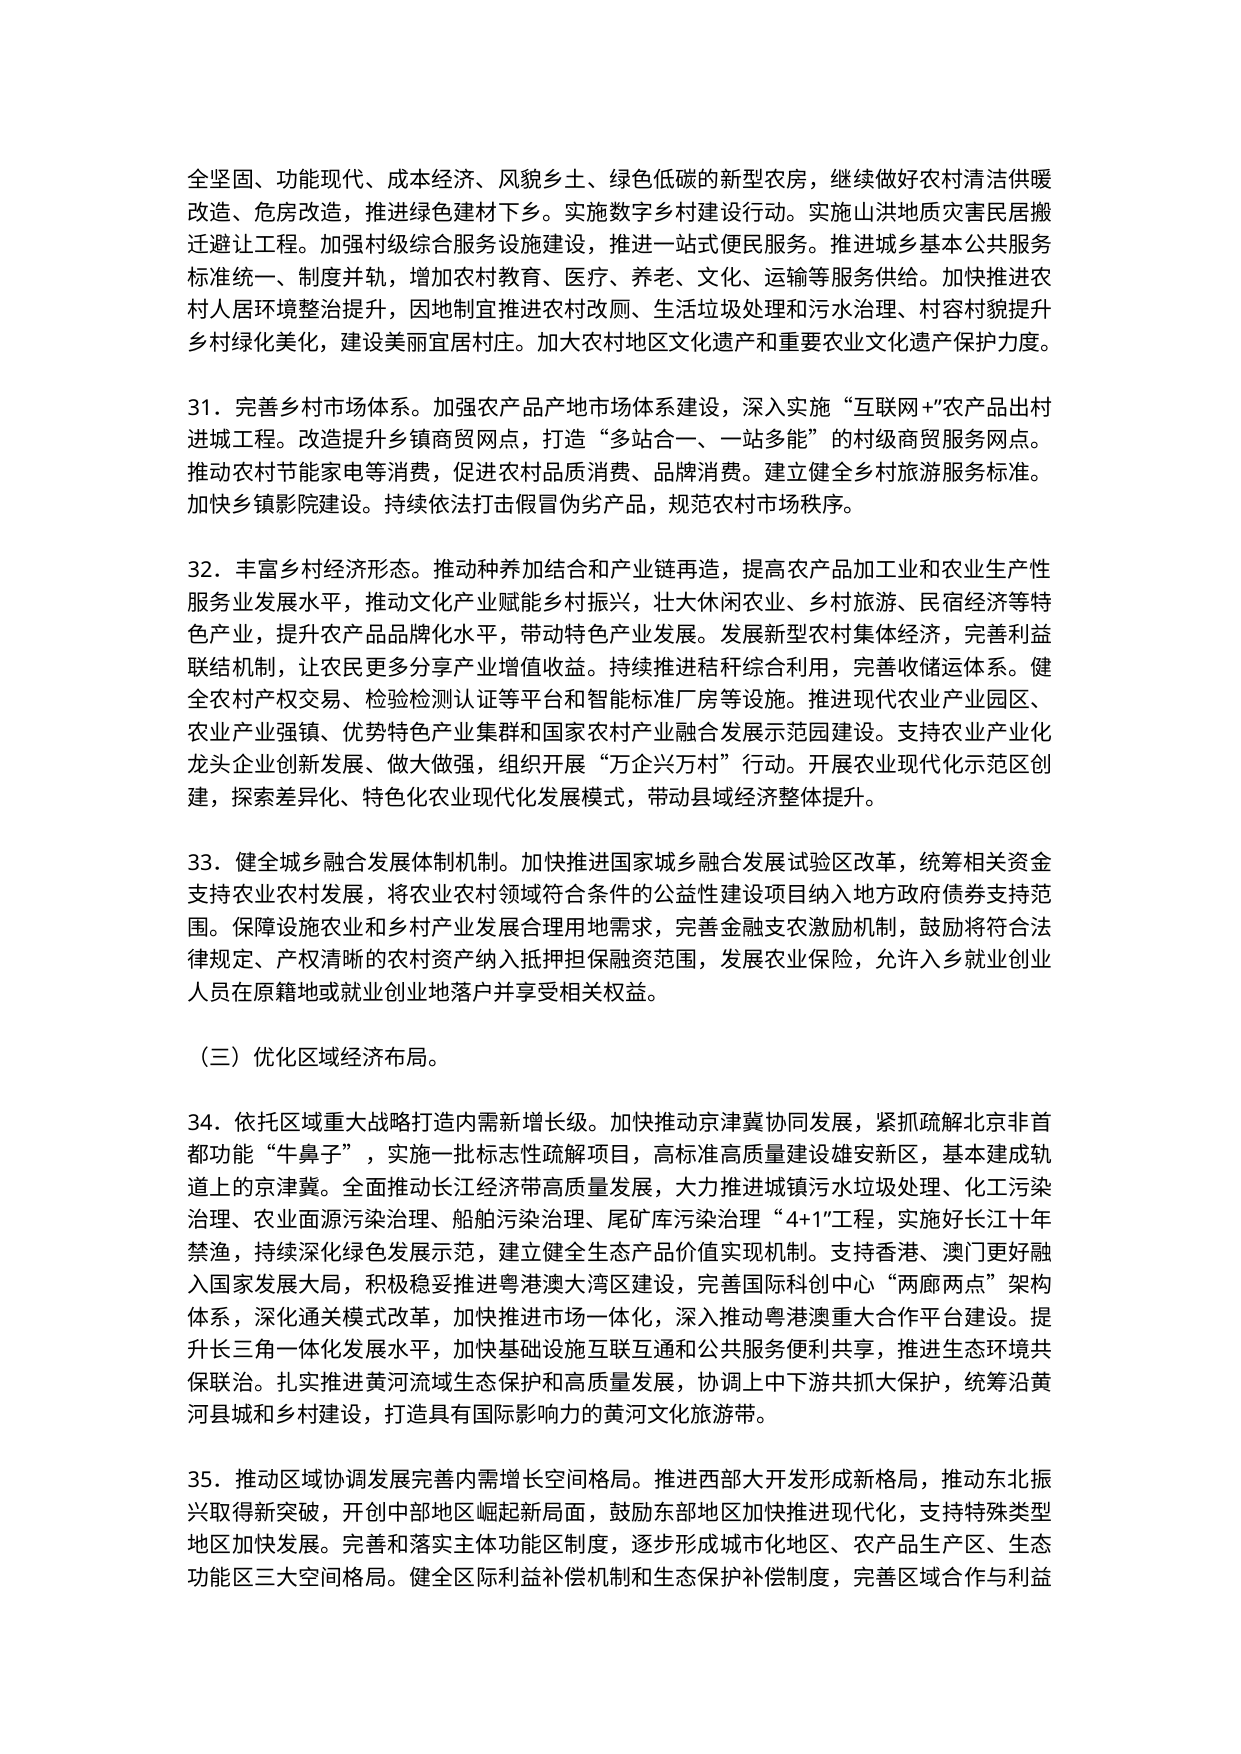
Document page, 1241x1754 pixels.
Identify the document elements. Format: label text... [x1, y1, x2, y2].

text 31．完善乡村市场体系。加强农产品产地市场体系建设，深入实施“互联网+”农产品出村进城工程。改造提升乡镇商贸网点，打造“多站合一、一站多能”的村级商贸服务网点。推动农村节能家电等消费，促进农村品质消费、品牌消费。建立健全乡村旅游服务标准。加快乡镇影院建设。持续依法打击假冒伪劣产品，规范农村市场秩序。 [187, 389, 1053, 519]
text （三）优化区域经济布局。 [187, 1039, 1053, 1072]
text 33．健全城乡融合发展体制机制。加快推进国家城乡融合发展试验区改革，统筹相关资金支持农业农村发展，将农业农村领域符合条件的公益性建设项目纳入地方政府债券支持范围。保障设施农业和乡村产业发展合理用地需求，完善金融支农激励机制，鼓励将符合法律规定、产权清晰的农村资产纳入抵押担保融资范围，发展农业保险，允许入乡就业创业人员在原籍地或就业创业地落户并享受相关权益。 [187, 844, 1053, 1007]
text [187, 162, 1053, 357]
text 34．依托区域重大战略打造内需新增长级。加快推动京津冀协同发展，紧抓疏解北京非首都功能“牛鼻子”，实施一批标志性疏解项目，高标准高质量建设雄安新区，基本建成轨道上的京津冀。全面推动长江经济带高质量发展，大力推进城镇污水垃圾处理、化工污染治理、农业面源污染治理、船舶污染治理、尾矿库污染治理“4+1”工程，实施好长江十年禁渔，持续深化绿色发展示范，建立健全生态产品价值实现机制。支持香港、澳门更好融入国家发展大局，积极稳妥推进粤港澳大湾区建设，完善国际科创中心“两廊两点”架构体系，深化通关模式改革，加快推进市场一体化，深入推动粤港澳重大合作平台建设。提升长三角一体化发展水平，加快基础设施互联互通和公共服务便利共享，推进生态环境共保联治。扎实推进黄河流域生态保护和高质量发展，协调上中下游共抓大保护，统筹沿黄河县城和乡村建设，打造具有国际影响力的黄河文化旅游带。 [187, 1104, 1053, 1429]
text 32．丰富乡村经济形态。推动种养加结合和产业链再造，提高农产品加工业和农业生产性服务业发展水平，推动文化产业赋能乡村振兴，壮大休闲农业、乡村旅游、民宿经济等特色产业，提升农产品品牌化水平，带动特色产业发展。发展新型农村集体经济，完善利益联结机制，让农民更多分享产业增值收益。持续推进秸秆综合利用，完善收储运体系。健全农村产权交易、检验检测认证等平台和智能标准厂房等设施。推进现代农业产业园区、农业产业强镇、优势特色产业集群和国家农村产业融合发展示范园建设。支持农业产业化龙头企业创新发展、做大做强，组织开展“万企兴万村”行动。开展农业现代化示范区创建，探索差异化、特色化农业现代化发展模式，带动县域经济整体提升。 [187, 552, 1053, 812]
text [187, 1462, 1053, 1592]
